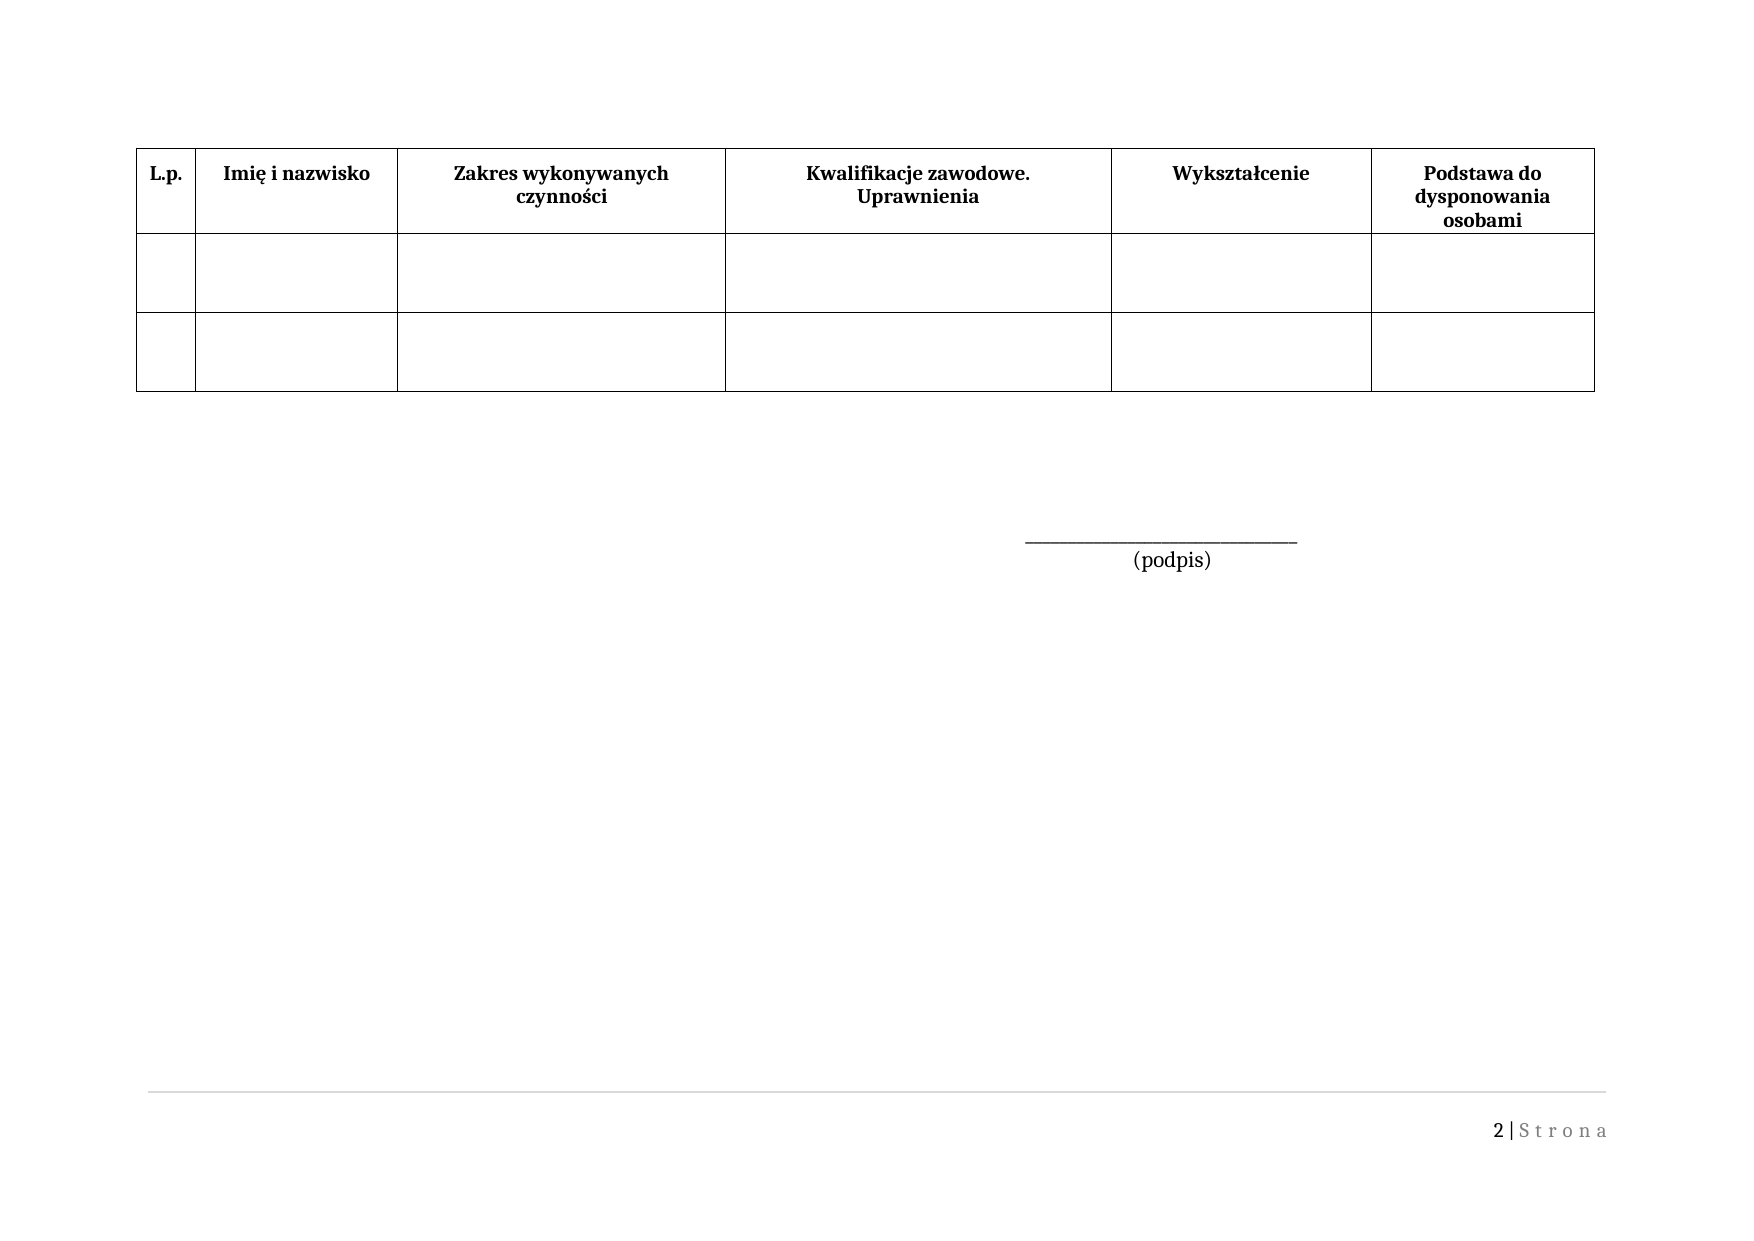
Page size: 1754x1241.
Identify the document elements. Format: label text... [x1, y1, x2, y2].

text ________________________________ (podpis) [738, 521, 1606, 573]
table_header Kwalifikacje zawodowe. Uprawnienia [726, 149, 1111, 233]
table_cell [1112, 234, 1371, 312]
table_cell [196, 234, 397, 312]
table_cell [1112, 313, 1371, 391]
table_cell [726, 313, 1111, 391]
table_cell [137, 234, 195, 312]
table_header Imię i nazwisko [196, 149, 397, 233]
table_cell [137, 313, 195, 391]
table_cell [1372, 313, 1594, 391]
table_header Wykształcenie [1112, 149, 1371, 233]
table_header Zakres wykonywanych czynności [398, 149, 725, 233]
table_header Podstawa do dysponowania osobami [1372, 149, 1594, 233]
table_cell [398, 234, 725, 312]
table_cell [726, 234, 1111, 312]
table_cell [1372, 234, 1594, 312]
table_cell [398, 313, 725, 391]
table_cell [196, 313, 397, 391]
table_header L.p. [137, 149, 195, 233]
